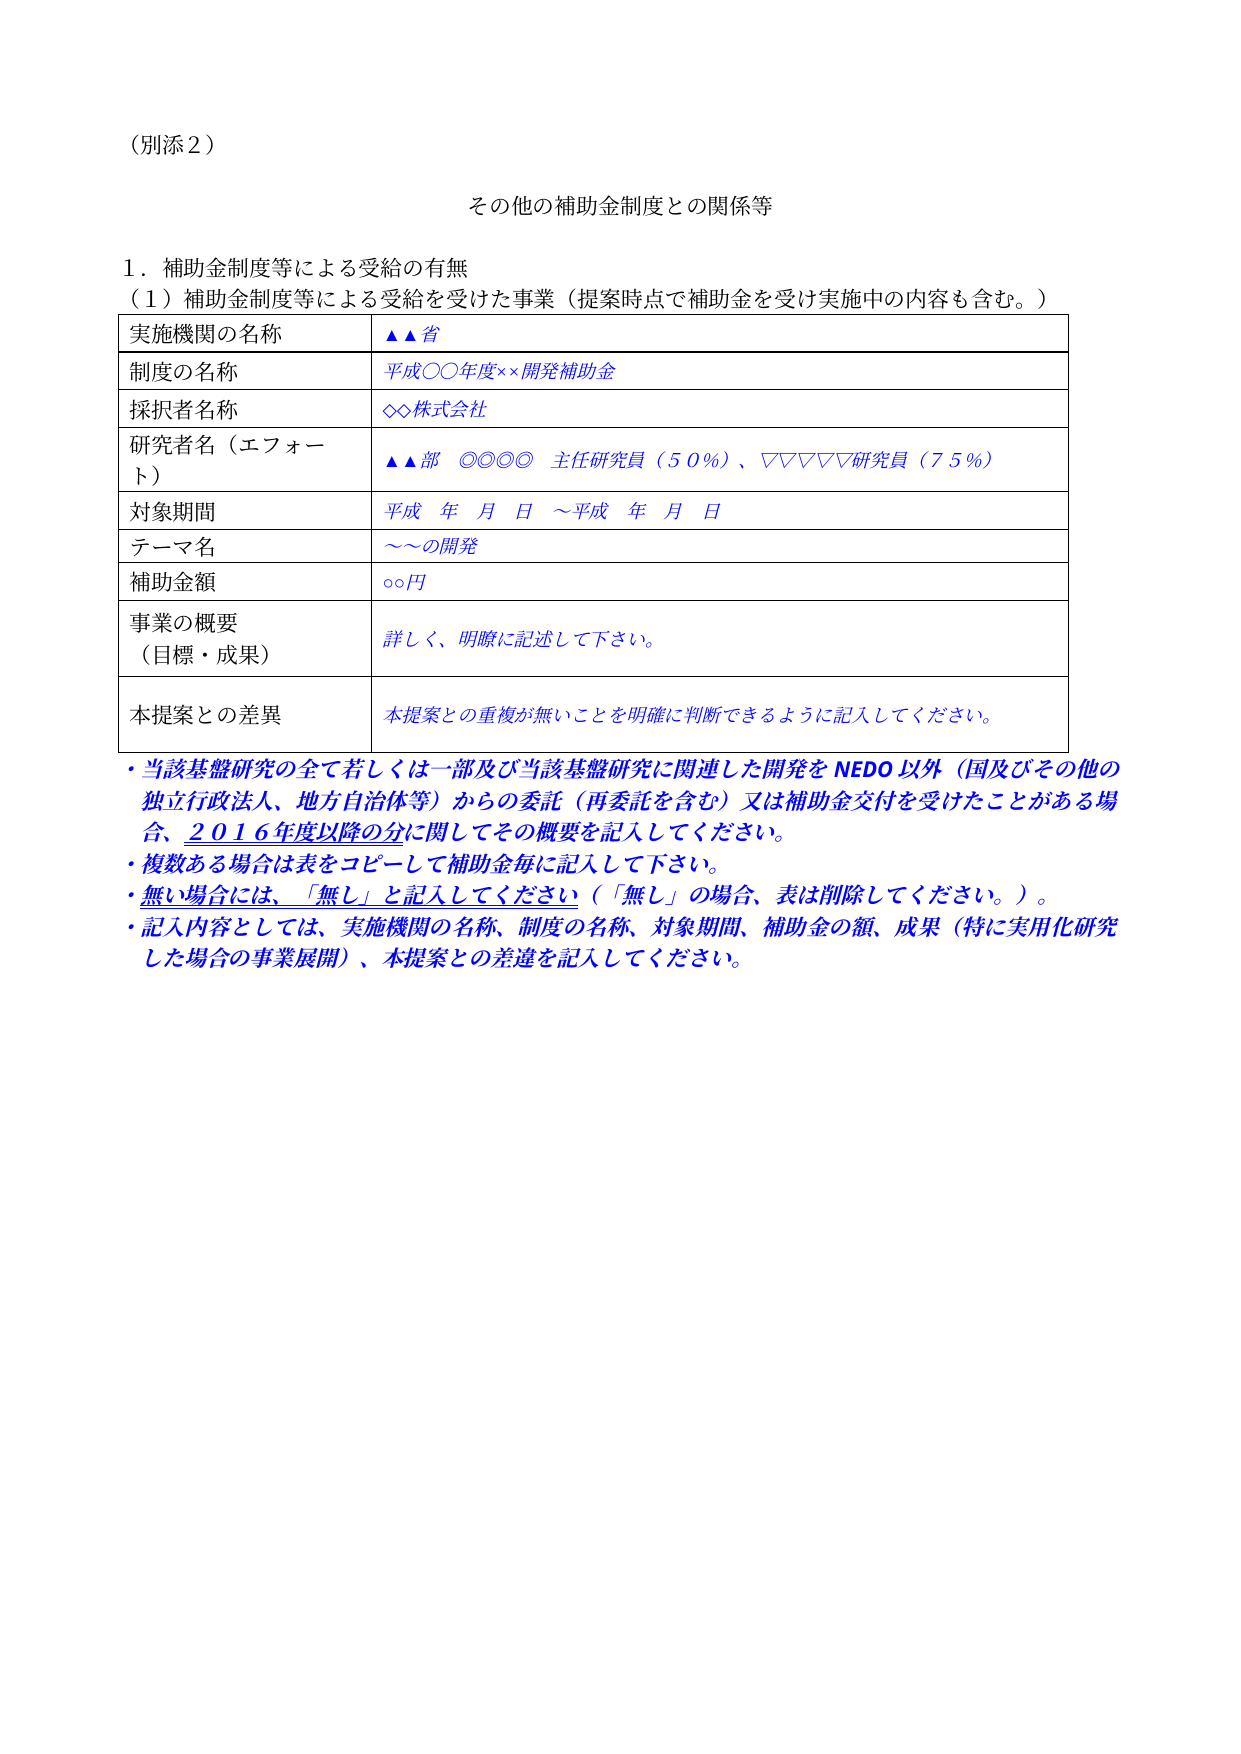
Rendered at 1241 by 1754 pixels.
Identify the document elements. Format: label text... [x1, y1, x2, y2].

table_cell ○○円 [372, 563, 1068, 599]
table_cell 本提案との重複が無いことを明確に判断できるように記入してください。 [372, 677, 1068, 752]
table_cell 事業の概要 （目標・成果） [119, 601, 371, 676]
text ・無い場合には、「無し」と記入してください（「無し」の場合、表は削除してください。）。 [118, 878, 1122, 910]
table_cell 詳しく、明瞭に記述して下さい。 [372, 601, 1068, 676]
text ・複数ある場合は表をコピーして補助金毎に記入して下さい。 [118, 847, 1122, 878]
table_cell 平成○○年度××開発補助金 [372, 353, 1068, 389]
table_cell 対象期間 [119, 492, 371, 529]
subtitle その他の補助金制度との関係等 [118, 189, 1122, 221]
table_header ▲▲省 [372, 315, 1068, 351]
table_cell ～～の開発 [372, 530, 1068, 562]
table_cell 採択者名称 [119, 390, 371, 427]
text ・当該基盤研究の全て若しくは一部及び当該基盤研究に関連した開発をNEDO以外（国及びその他の独立行政法人、地方自治体等）からの委託（再委託を含む）又は補助金交付を受けたことがある場合、２０１６年度以降の分に関してその概要を記入してください。 [118, 753, 1122, 847]
table_cell 補助金額 [119, 563, 371, 599]
table_cell ▲▲部 ◎◎◎◎ 主任研究員（５０％）、▽▽▽▽▽研究員（７５％） [372, 428, 1068, 491]
table_cell テーマ名 [119, 530, 371, 562]
table_cell ◇◇株式会社 [372, 390, 1068, 427]
table_cell 制度の名称 [119, 353, 371, 389]
table_cell 平成 年 月 日 ～平成 年 月 日 [372, 492, 1068, 529]
text ・記入内容としては、実施機関の名称、制度の名称、対象期間、補助金の額、成果（特に実用化研究した場合の事業展開）、本提案との差違を記入してください。 [118, 910, 1122, 973]
text １．補助金制度等による受給の有無 [118, 251, 1122, 282]
table_cell 本提案との差異 [119, 677, 371, 752]
text （１）補助金制度等による受給を受けた事業（提案時点で補助金を受け実施中の内容も含む。） [118, 282, 1122, 314]
table_header 実施機関の名称 [119, 315, 371, 351]
text （別添２） [118, 128, 1122, 160]
table_cell 研究者名（エフォート） [119, 428, 371, 491]
